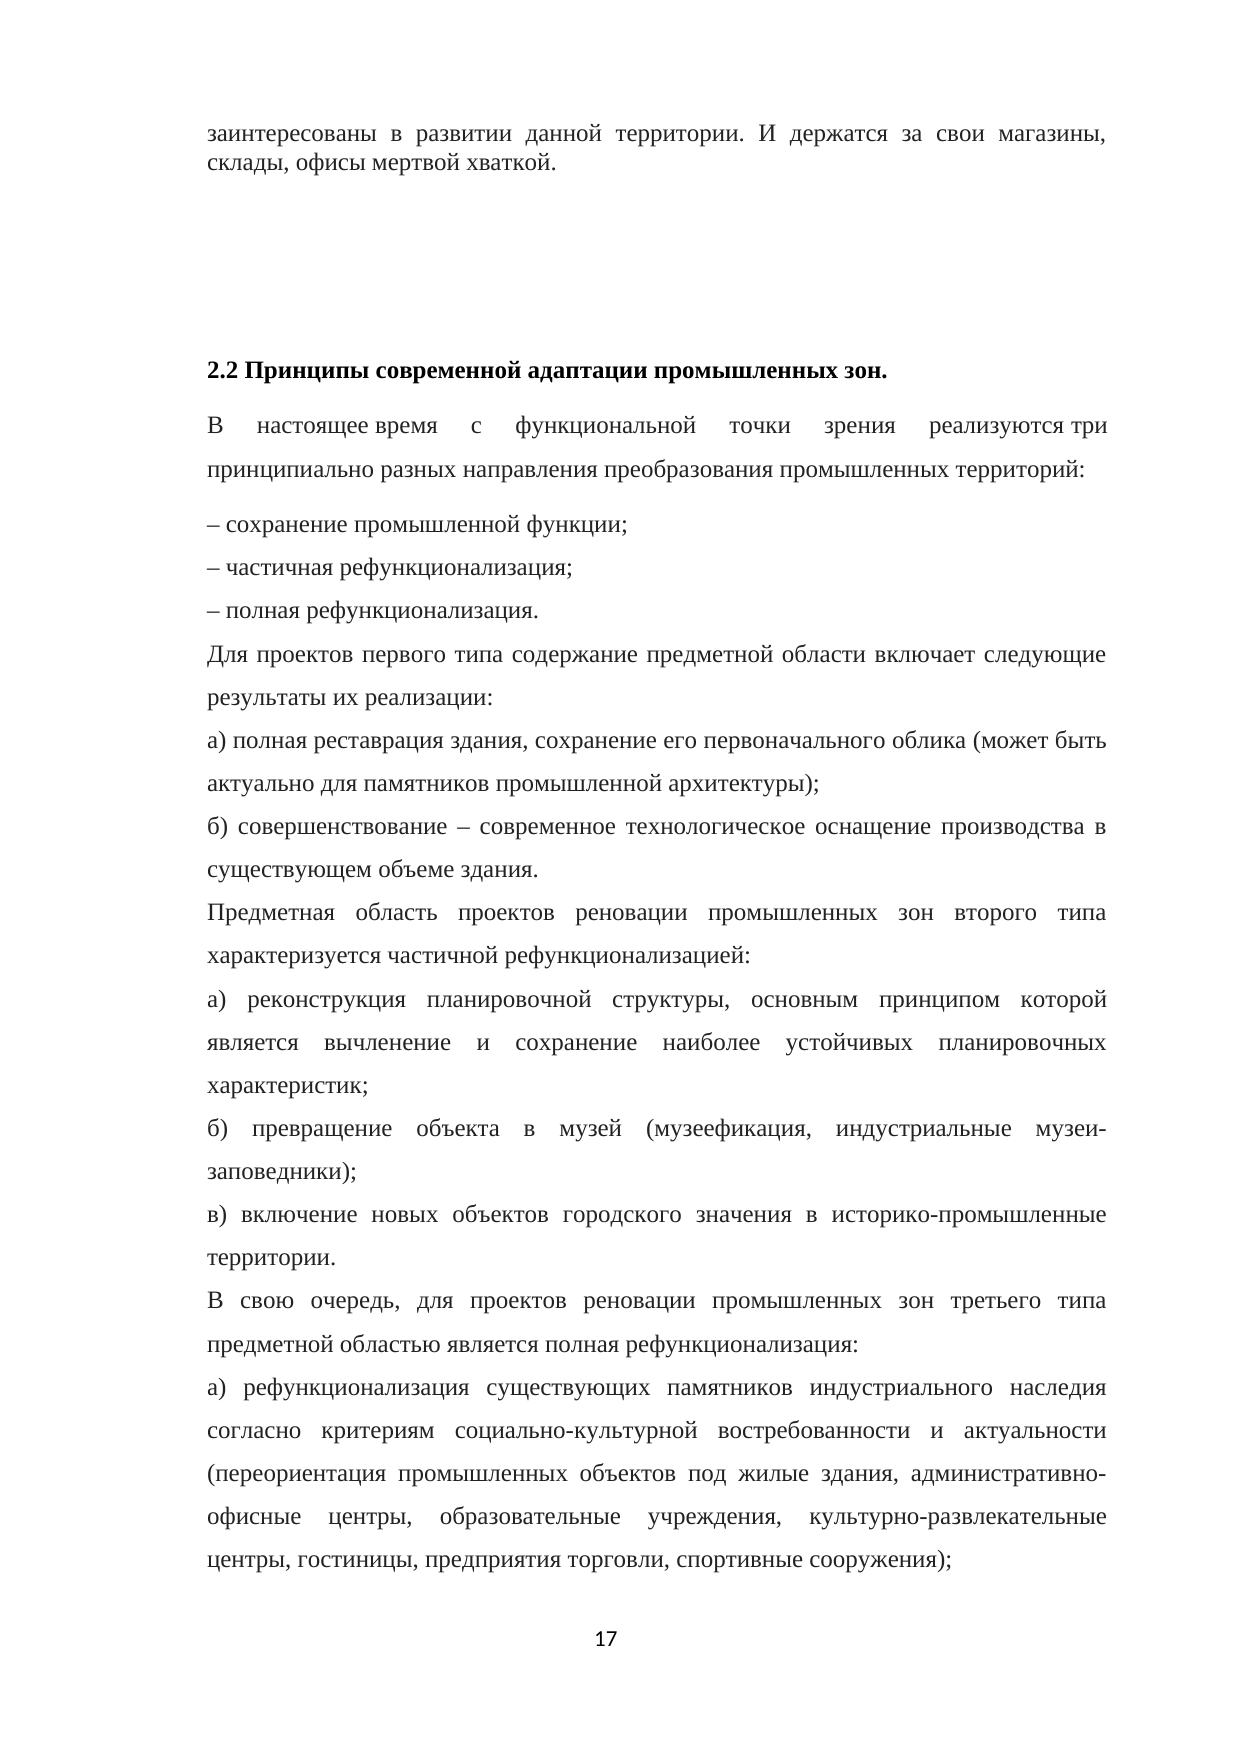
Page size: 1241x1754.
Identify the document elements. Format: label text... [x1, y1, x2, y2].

text б) превращение объекта в музей (музеефикация, индустриальные музеи-заповедники); [207, 1113, 1107, 1185]
text – сохранение промышленной функции; [207, 509, 1107, 538]
text Для проектов первого типа содержание предметной области включает следующие результаты их реализации: [207, 639, 1107, 711]
text – полная рефункционализация. [207, 596, 1107, 624]
text – частичная рефункционализация; [207, 552, 1107, 581]
text а) реконструкция планировочной структуры, основным принципом которой является вычленение и сохранение наиболее устойчивых планировочных характеристик; [207, 984, 1107, 1099]
text В свою очередь, для проектов реновации промышленных зон третьего типа предметной областью является полная рефункционализация: [207, 1286, 1107, 1357]
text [207, 118, 1107, 176]
text в) включение новых объектов городского значения в историко-промышленные территории. [207, 1199, 1107, 1271]
text Предметная область проектов реновации промышленных зон второго типа характеризуется частичной рефункционализацией: [207, 897, 1107, 969]
text а) рефункционализация существующих памятников индустриального наследия согласно критериям социально-культурной востребованности и актуальности (переориентация промышленных объектов под жилые здания, административно-офисные центры, образовательные учреждения, культурно-развлекательные центры, гостиницы, предприятия торговли, спортивные сооружения); [207, 1372, 1107, 1573]
text 2.2 Принципы современной адаптации промышленных зон. [207, 355, 1107, 384]
text а) полная реставрация здания, сохранение его первоначального облика (может быть актуально для памятников промышленной архитектуры); [207, 725, 1107, 797]
text б) совершенствование – современное технологическое оснащение производства в существующем объеме здания. [207, 811, 1107, 883]
text В настоящее время с функциональной точки зрения реализуются три принципиально разных направления преобразования промышленных территорий: [207, 411, 1107, 482]
